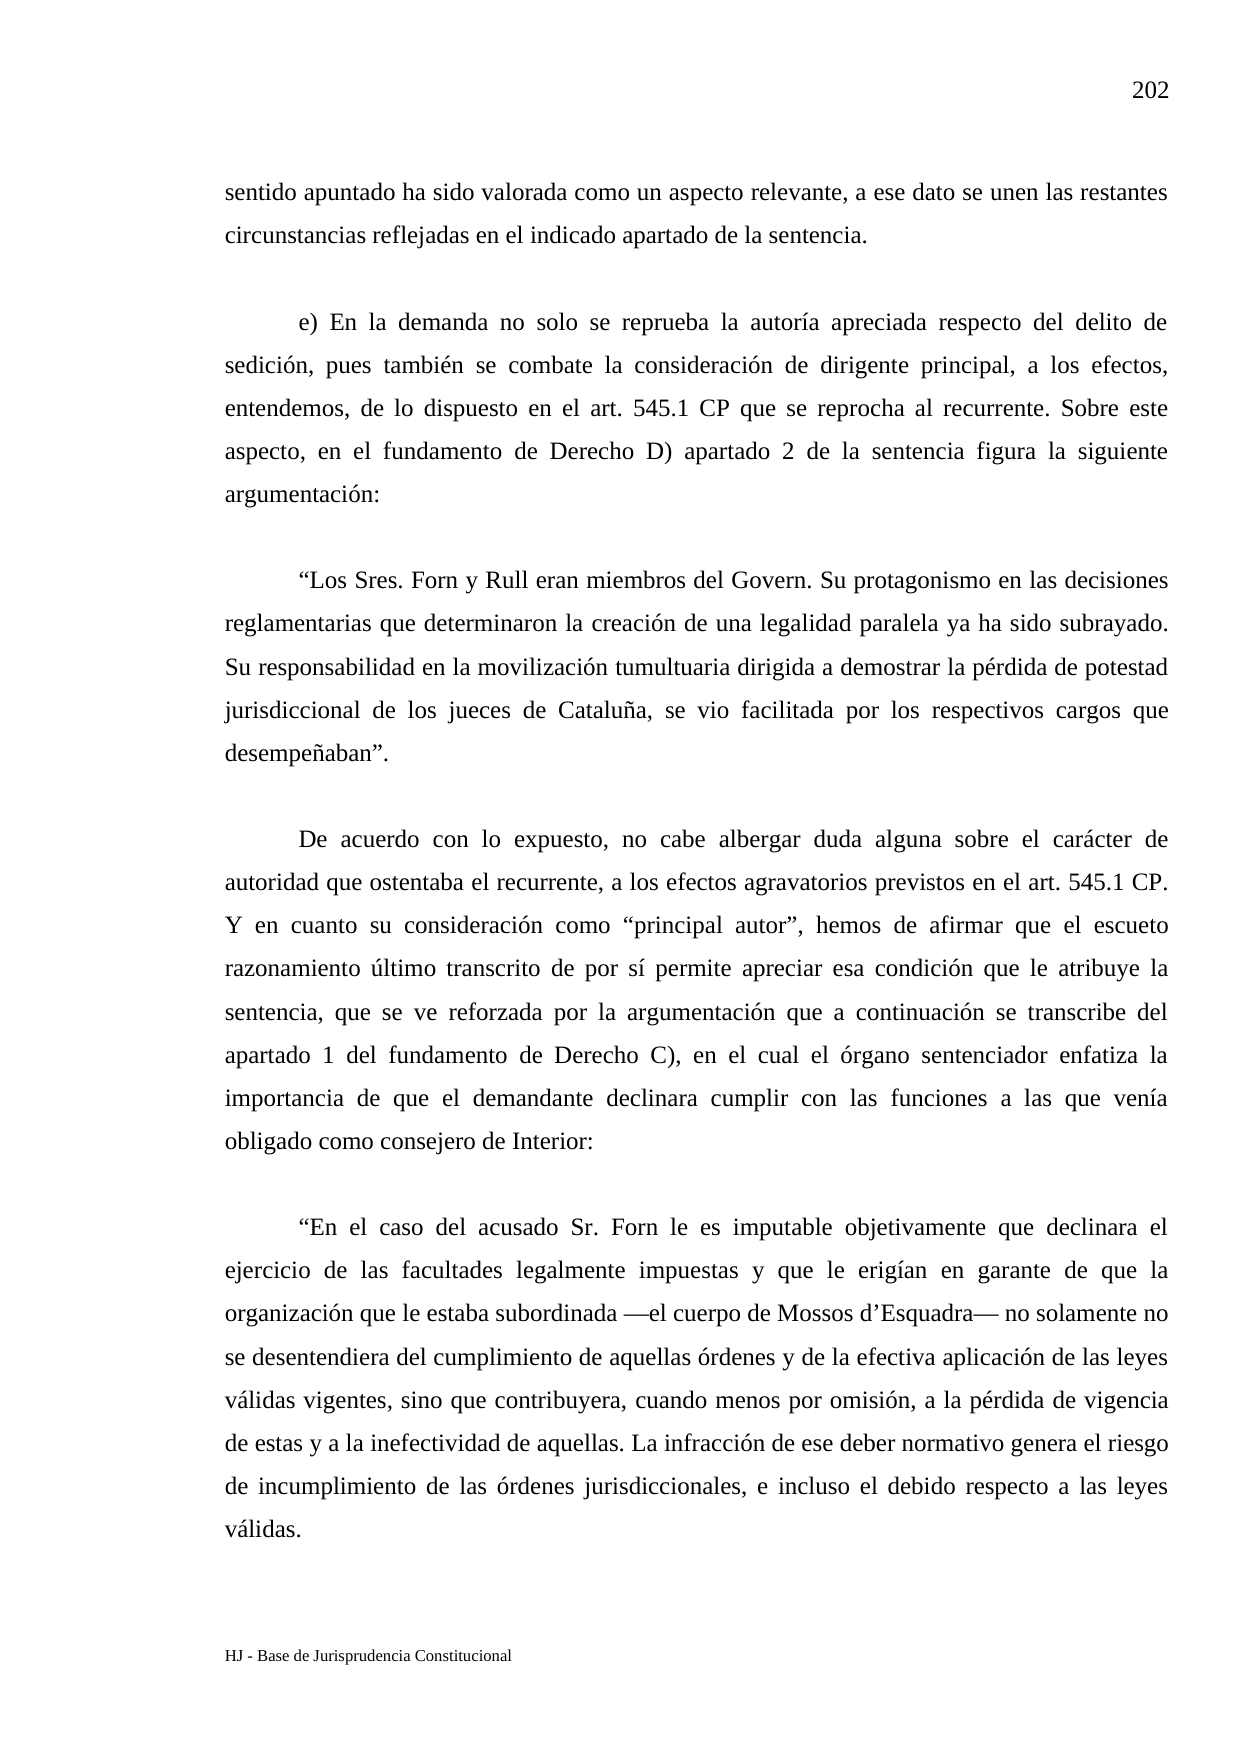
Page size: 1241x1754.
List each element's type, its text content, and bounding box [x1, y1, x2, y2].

text De acuerdo con lo expuesto, no cabe albergar duda alguna sobre el carácter de autoridad que ostentaba el recurrente, a los efectos agravatorios previstos en el art. 545.1 CP. Y en cuanto su consideración como “principal autor”, hemos de afirmar que el escueto razonamiento último transcrito de por sí permite apreciar esa condición que le atribuye la sentencia, que se ve reforzada por la argumentación que a continuación se transcribe del apartado 1 del fundamento de Derecho C), en el cual el órgano sentenciador enfatiza la importancia de que el demandante declinara cumplir con las funciones a las que venía obligado como consejero de Interior: [224, 824, 1169, 1155]
text “Los Sres. Forn y Rull eran miembros del Govern. Su protagonismo en las decisiones reglamentarias que determinaron la creación de una legalidad paralela ya ha sido subrayado. Su responsabilidad en la movilización tumultuaria dirigida a demostrar la pérdida de potestad jurisdiccional de los jueces de Cataluña, se vio facilitada por los respectivos cargos que desempeñaban”. [224, 565, 1169, 767]
text “En el caso del acusado Sr. Forn le es imputable objetivamente que declinara el ejercicio de las facultades legalmente impuestas y que le erigían en garante de que la organización que le estaba subordinada —el cuerpo de Mossos d’Esquadra— no solamente no se desentendiera del cumplimiento de aquellas órdenes y de la efectiva aplicación de las leyes válidas vigentes, sino que contribuyera, cuando menos por omisión, a la pérdida de vigencia de estas y a la inefectividad de aquellas. La infracción de ese deber normativo genera el riesgo de incumplimiento de las órdenes jurisdiccionales, e incluso el debido respecto a las leyes válidas. [224, 1212, 1169, 1543]
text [224, 177, 1169, 249]
text e) En la demanda no solo se reprueba la autoría apreciada respecto del delito de sedición, pues también se combate la consideración de dirigente principal, a los efectos, entendemos, de lo dispuesto en el art. 545.1 CP que se reprocha al recurrente. Sobre este aspecto, en el fundamento de Derecho D) apartado 2 de la sentencia figura la siguiente argumentación: [224, 307, 1169, 508]
